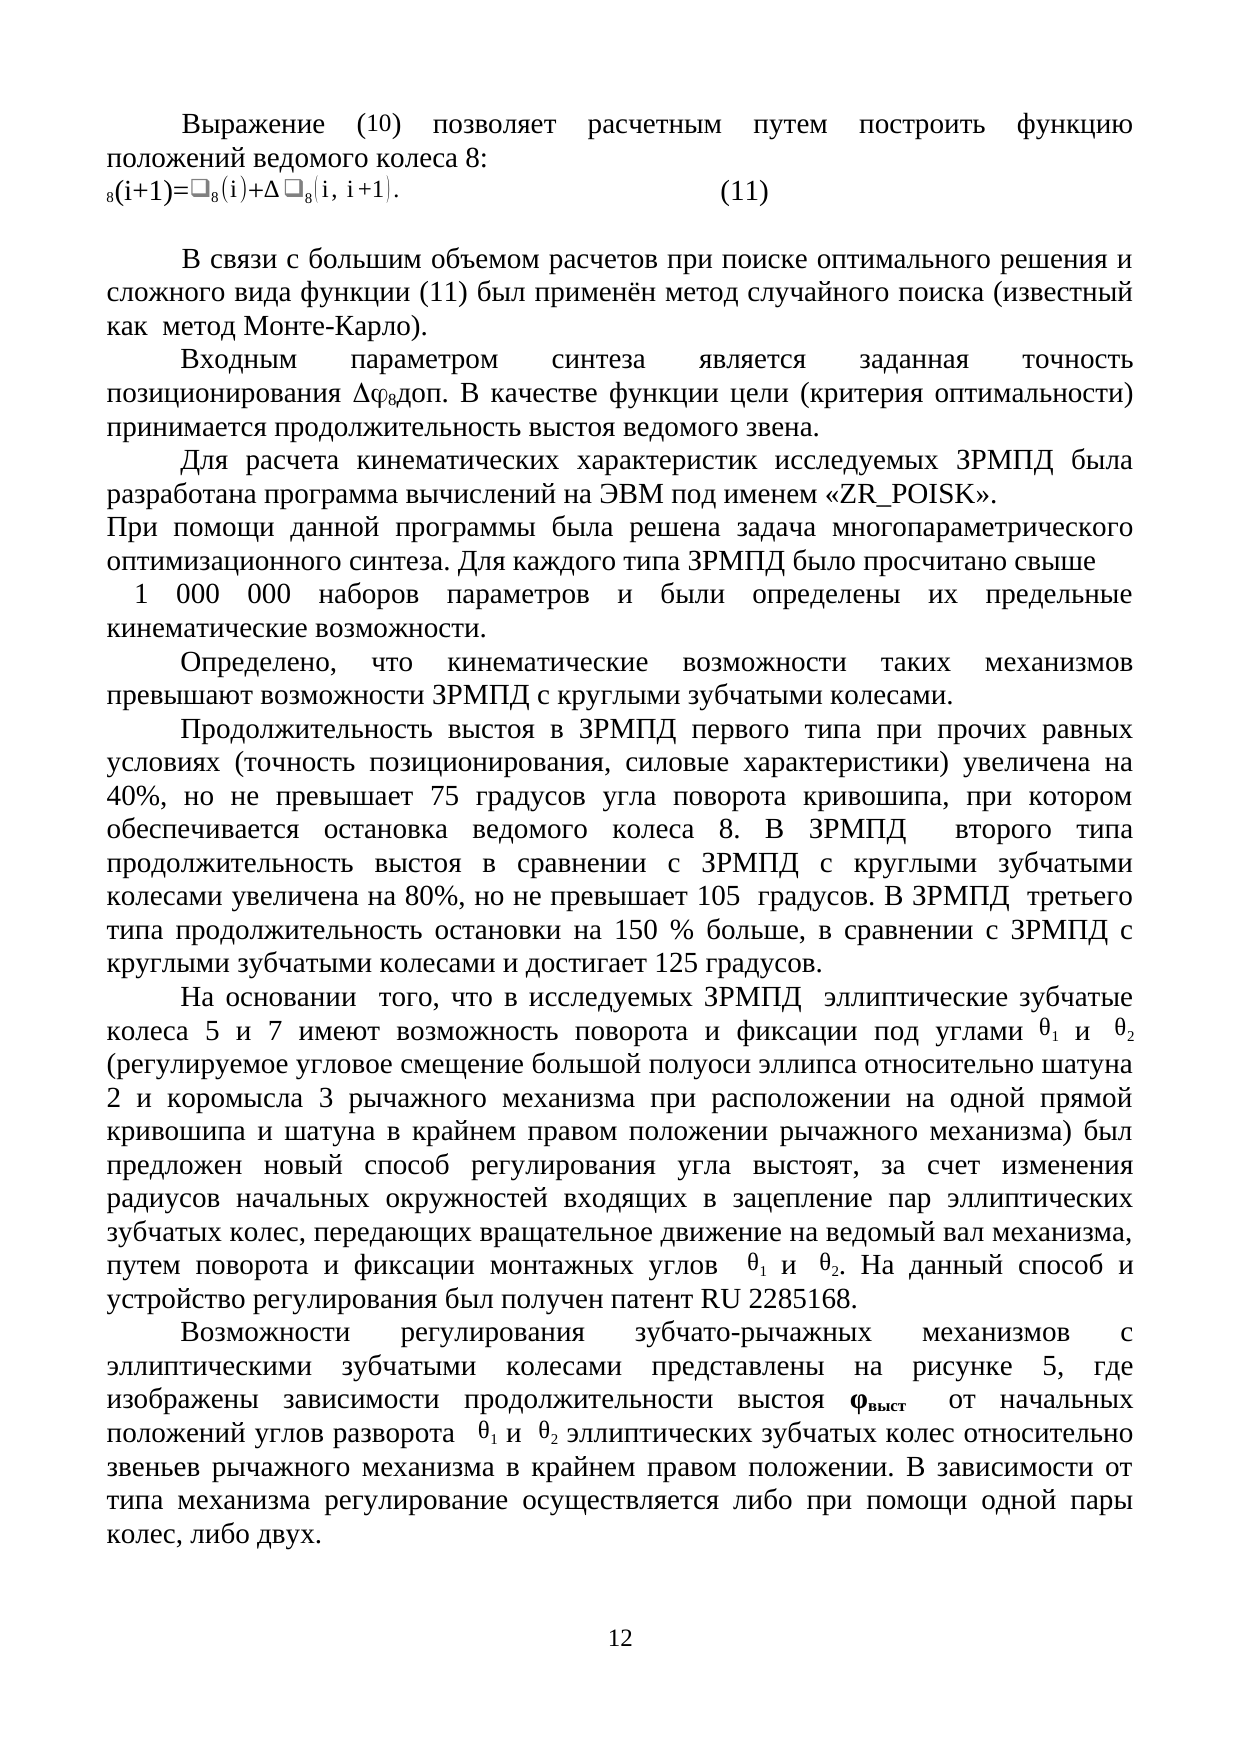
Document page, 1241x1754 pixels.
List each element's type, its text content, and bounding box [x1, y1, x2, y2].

text Для расчета кинематических характеристик исследуемых ЗРМПД была разработана программа вычислений на ЭВМ под именем «ZR_POISK». [106, 442, 1134, 509]
text 1 000 000 наборов параметров и были определены их предельные кинематические возможности. [106, 577, 1134, 644]
text При помощи данной программы была решена задача многопараметрического оптимизационного синтеза. Для каждого типа ЗРМПД было просчитано свыше [106, 509, 1134, 577]
text В связи с большим объемом расчетов при поиске оптимального решения и сложного вида функции (11) был применён метод случайного поиска (известный как метод Монте-Карло). [106, 241, 1134, 342]
text Выражение () позволяет расчетным путем построить функцию положений ведомого колеса 8: [106, 106, 1134, 173]
text Входным параметром синтеза является заданная точность позиционирования 8доп. В качестве функции цели (критерия оптимальности) принимается продолжительность выстоя ведомого звена. [106, 342, 1134, 442]
text (i+1)=+ (11) [106, 173, 1134, 207]
text Возможности регулирования зубчато-рычажных механизмов с эллиптическими зубчатыми колесами представлены на рисунке 5, где изображены зависимости продолжительности выстоя φвыст от начальных положений углов разворота и эллиптических зубчатых колес относительно звеньев рычажного механизма в крайнем правом положении. В зависимости от типа механизма регулирование осуществляется либо при помощи одной пары колес, либо двух. [106, 1314, 1134, 1549]
text На основании того, что в исследуемых ЗРМПД эллиптические зубчатые колеса 5 и 7 имеют возможность поворота и фиксации под углами и (регулируемое угловое смещение большой полуоси эллипса относительно шатуна 2 и коромысла 3 рычажного механизма при расположении на одной прямой кривошипа и шатуна в крайнем правом положении рычажного механизма) был предложен новый способ регулирования угла выстоят, за счет изменения радиусов начальных окружностей входящих в зацепление пар эллиптических зубчатых колес, передающих вращательное движение на ведомый вал механизма, путем поворота и фиксации монтажных углов и . На данный способ и устройство регулирования был получен патент RU 2285168. [106, 979, 1134, 1314]
text Продолжительность выстоя в ЗРМПД первого типа при прочих равных условиях (точность позиционирования, силовые характеристики) увеличена на 40%, но не превышает 75 градусов угла поворота кривошипа, при котором обеспечивается остановка ведомого колеса 8. В ЗРМПД второго типа продолжительность выстоя в сравнении с ЗРМПД с круглыми зубчатыми колесами увеличена на 80%, но не превышает 105 градусов. В ЗРМПД третьего типа продолжительность остановки на 150 % больше, в сравнении с ЗРМПД с круглыми зубчатыми колесами и достигает 125 градусов. [106, 711, 1134, 979]
text Определено, что кинематические возможности таких механизмов превышают возможности ЗРМПД с круглыми зубчатыми колесами. [106, 644, 1134, 711]
